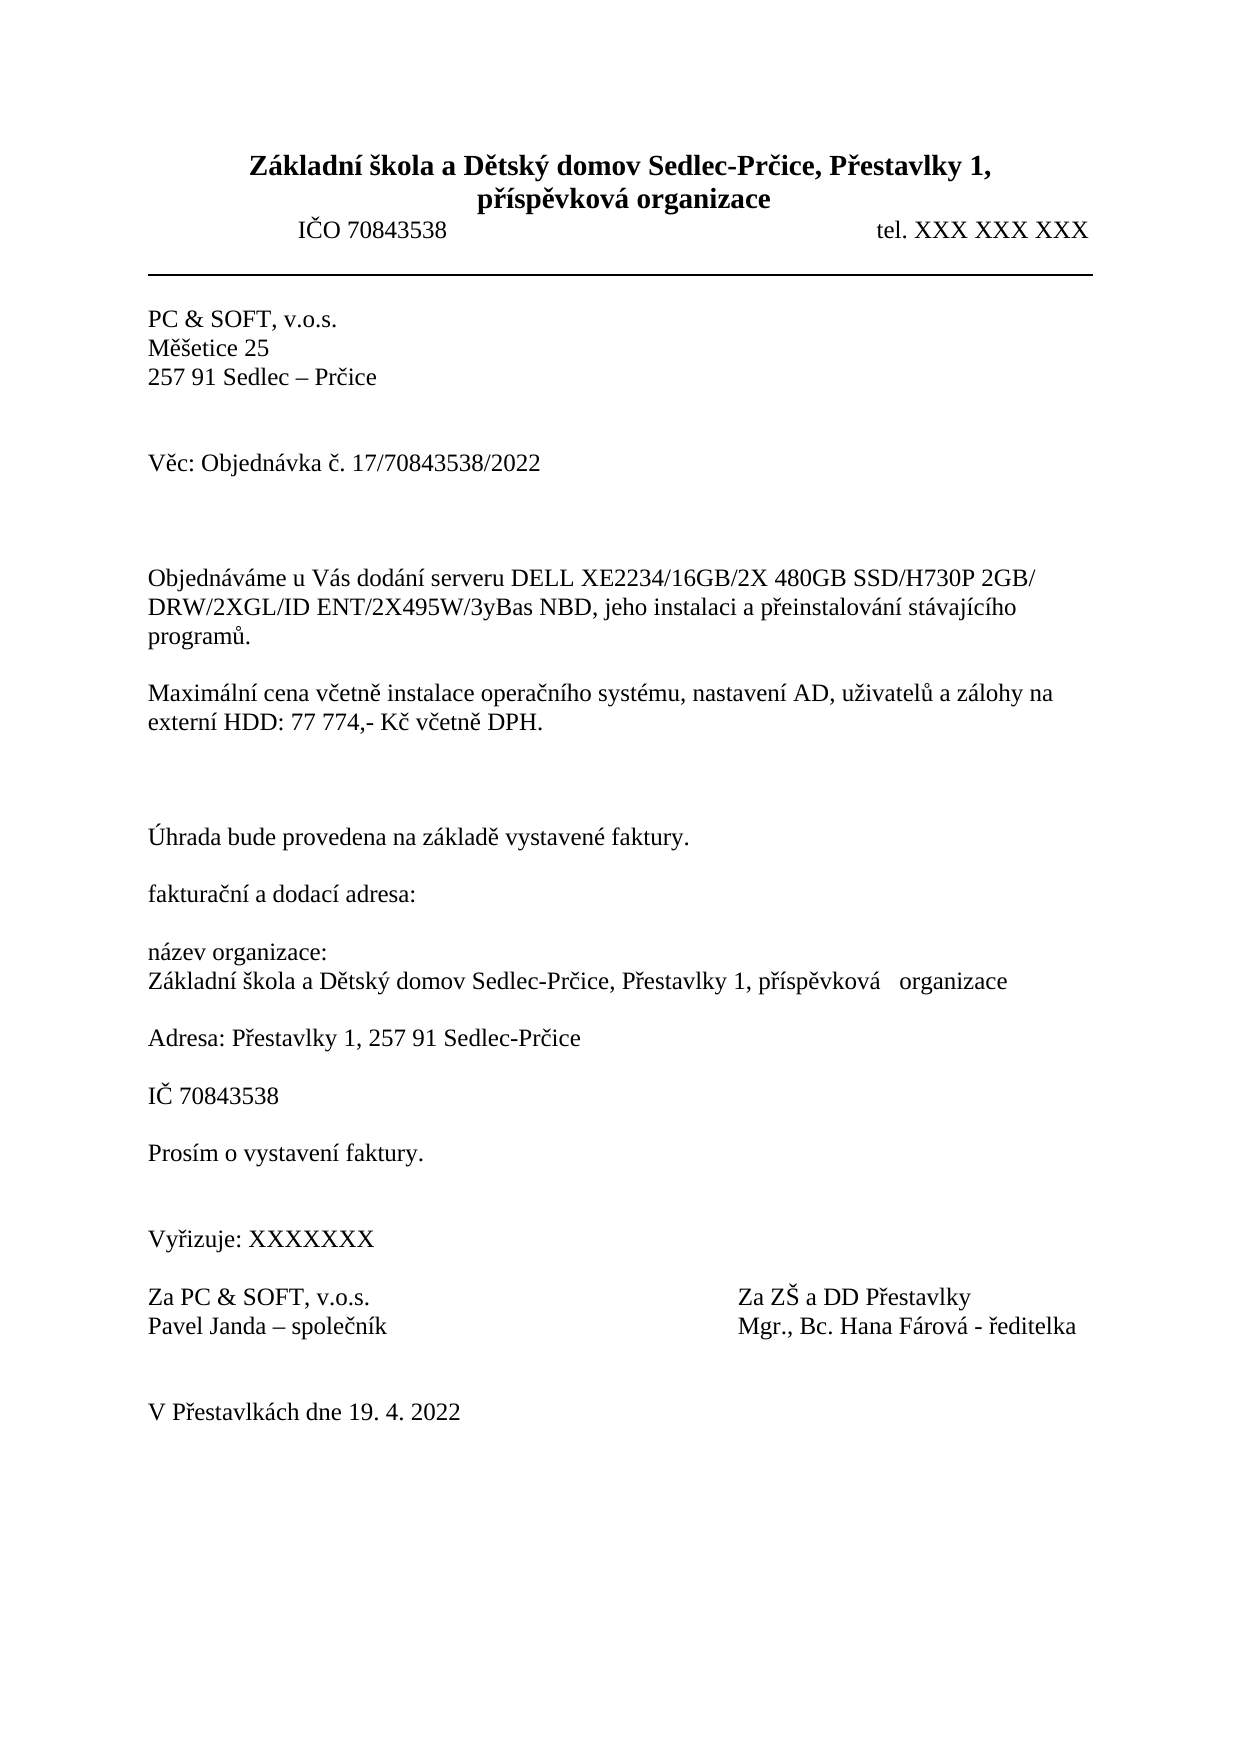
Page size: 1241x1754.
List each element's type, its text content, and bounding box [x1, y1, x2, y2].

text fakturační a dodací adresa: [148, 879, 1093, 908]
text Maximální cena včetně instalace operačního systému, nastavení AD, uživatelů a zálohy na externí HDD: 77 774,- Kč včetně DPH. [148, 678, 1093, 736]
text IČ 70843538 [148, 1081, 1093, 1109]
text Pavel Janda – společník Mgr., Bc. Hana Fárová - ředitelka [148, 1311, 1093, 1339]
text příspěvková organizace [148, 181, 1093, 215]
text Objednáváme u Vás dodání serveru DELL XE2234/16GB/2X 480GB SSD/H730P 2GB/ [148, 563, 1093, 592]
text PC & SOFT, v.o.s. [148, 304, 1093, 333]
text Měšetice 25 [148, 333, 1093, 362]
text Adresa: Přestavlky 1, 257 91 Sedlec-Prčice [148, 1023, 1093, 1052]
text DRW/2XGL/ID ENT/2X495W/3yBas NBD, jeho instalaci a přeinstalování stávajícího programů. [148, 592, 1093, 649]
text Věc: Objednávka č. 17/70843538/2022 [148, 448, 1093, 477]
text Základní škola a Dětský domov Sedlec-Prčice, Přestavlky 1, příspěvková organizace [148, 966, 1093, 994]
text Vyřizuje: XXXXXXX [148, 1224, 1093, 1253]
text 257 91 Sedlec – Prčice [148, 362, 1093, 391]
text V Přestavlkách dne 19. 4. 2022 [148, 1397, 1093, 1426]
text Za PC & SOFT, v.o.s. Za ZŠ a DD Přestavlky [148, 1282, 1093, 1311]
text Prosím o vystavení faktury. [148, 1138, 1093, 1167]
text Úhrada bude provedena na základě vystavené faktury. [148, 822, 1093, 851]
text Základní škola a Dětský domov Sedlec-Prčice, Přestavlky 1, [148, 148, 1093, 181]
text název organizace: [148, 937, 1093, 966]
text IČO 70843538 tel. XXX XXX XXX [148, 215, 1093, 274]
